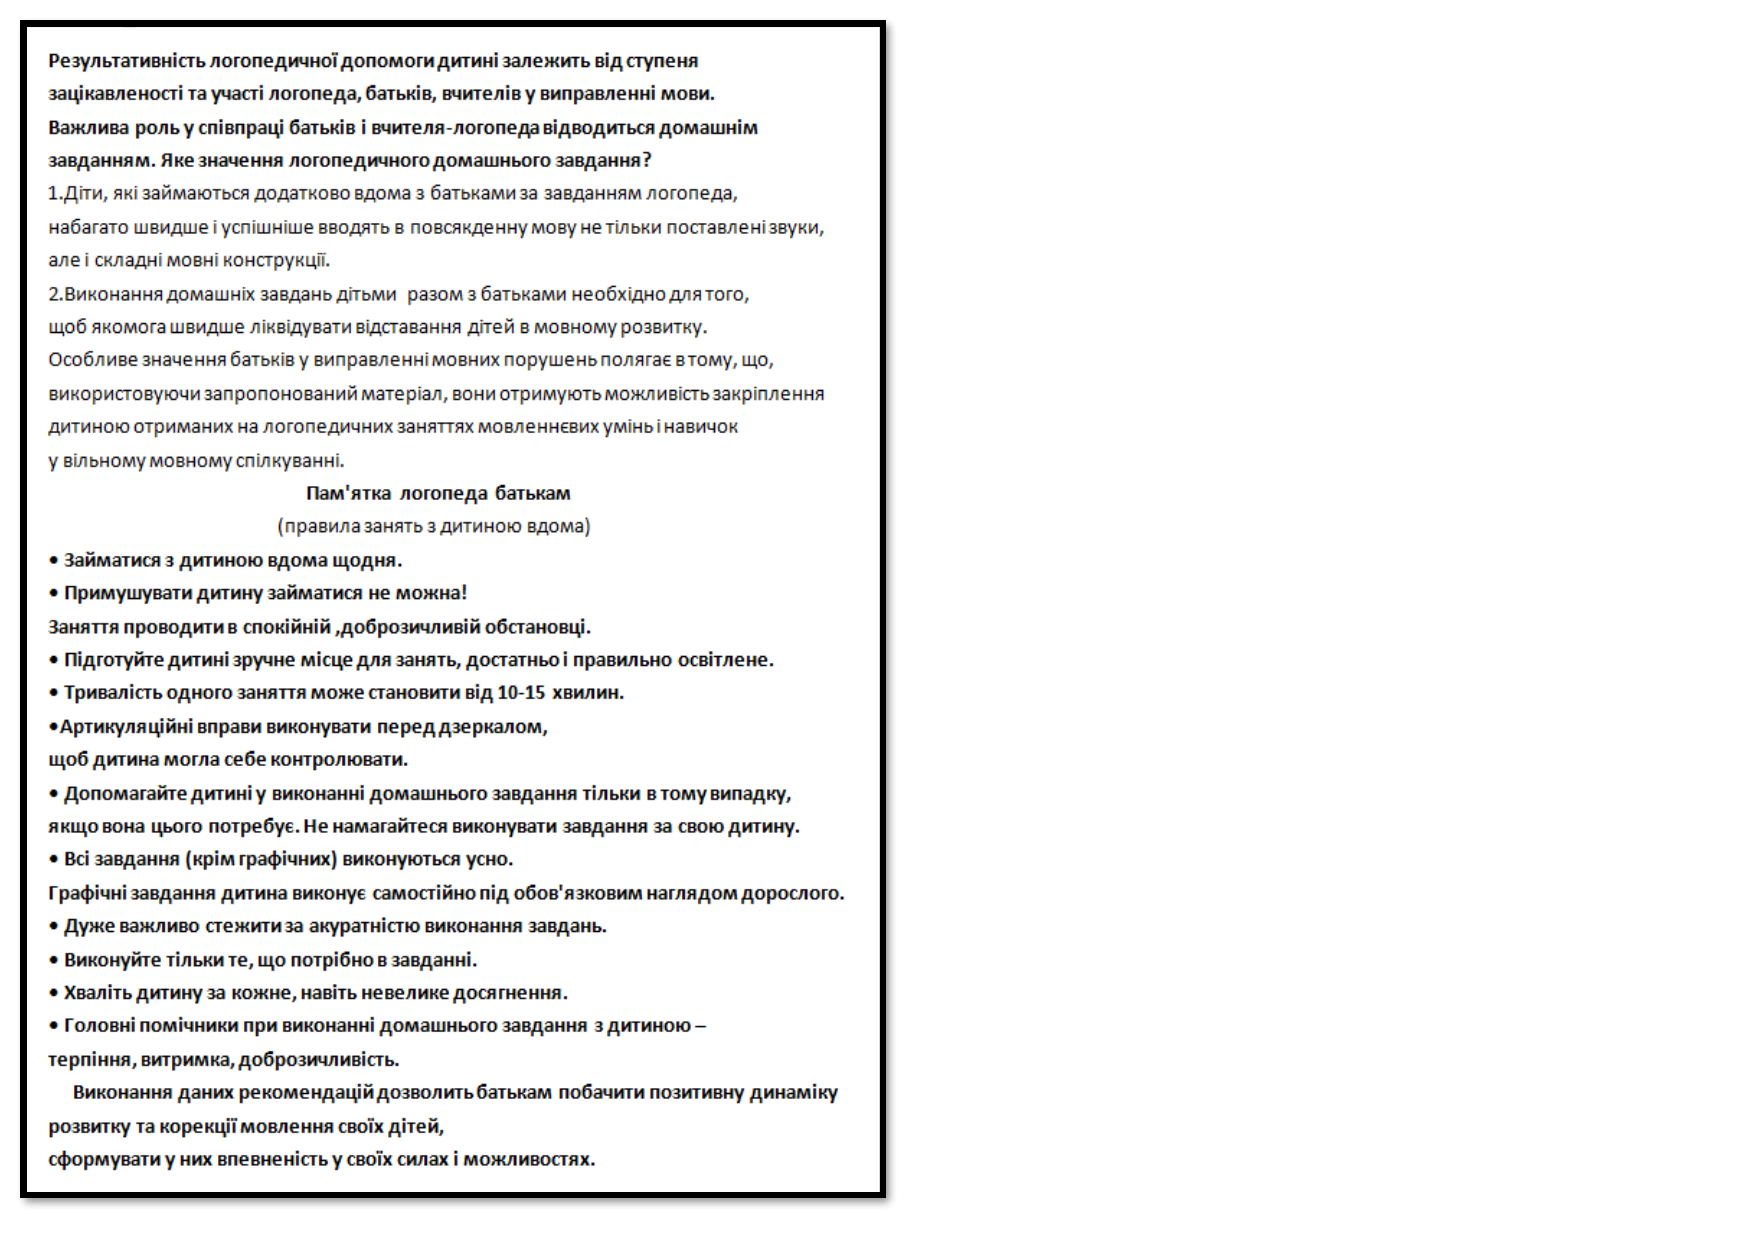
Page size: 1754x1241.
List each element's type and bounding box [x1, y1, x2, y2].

picture [27, 27, 880, 1192]
